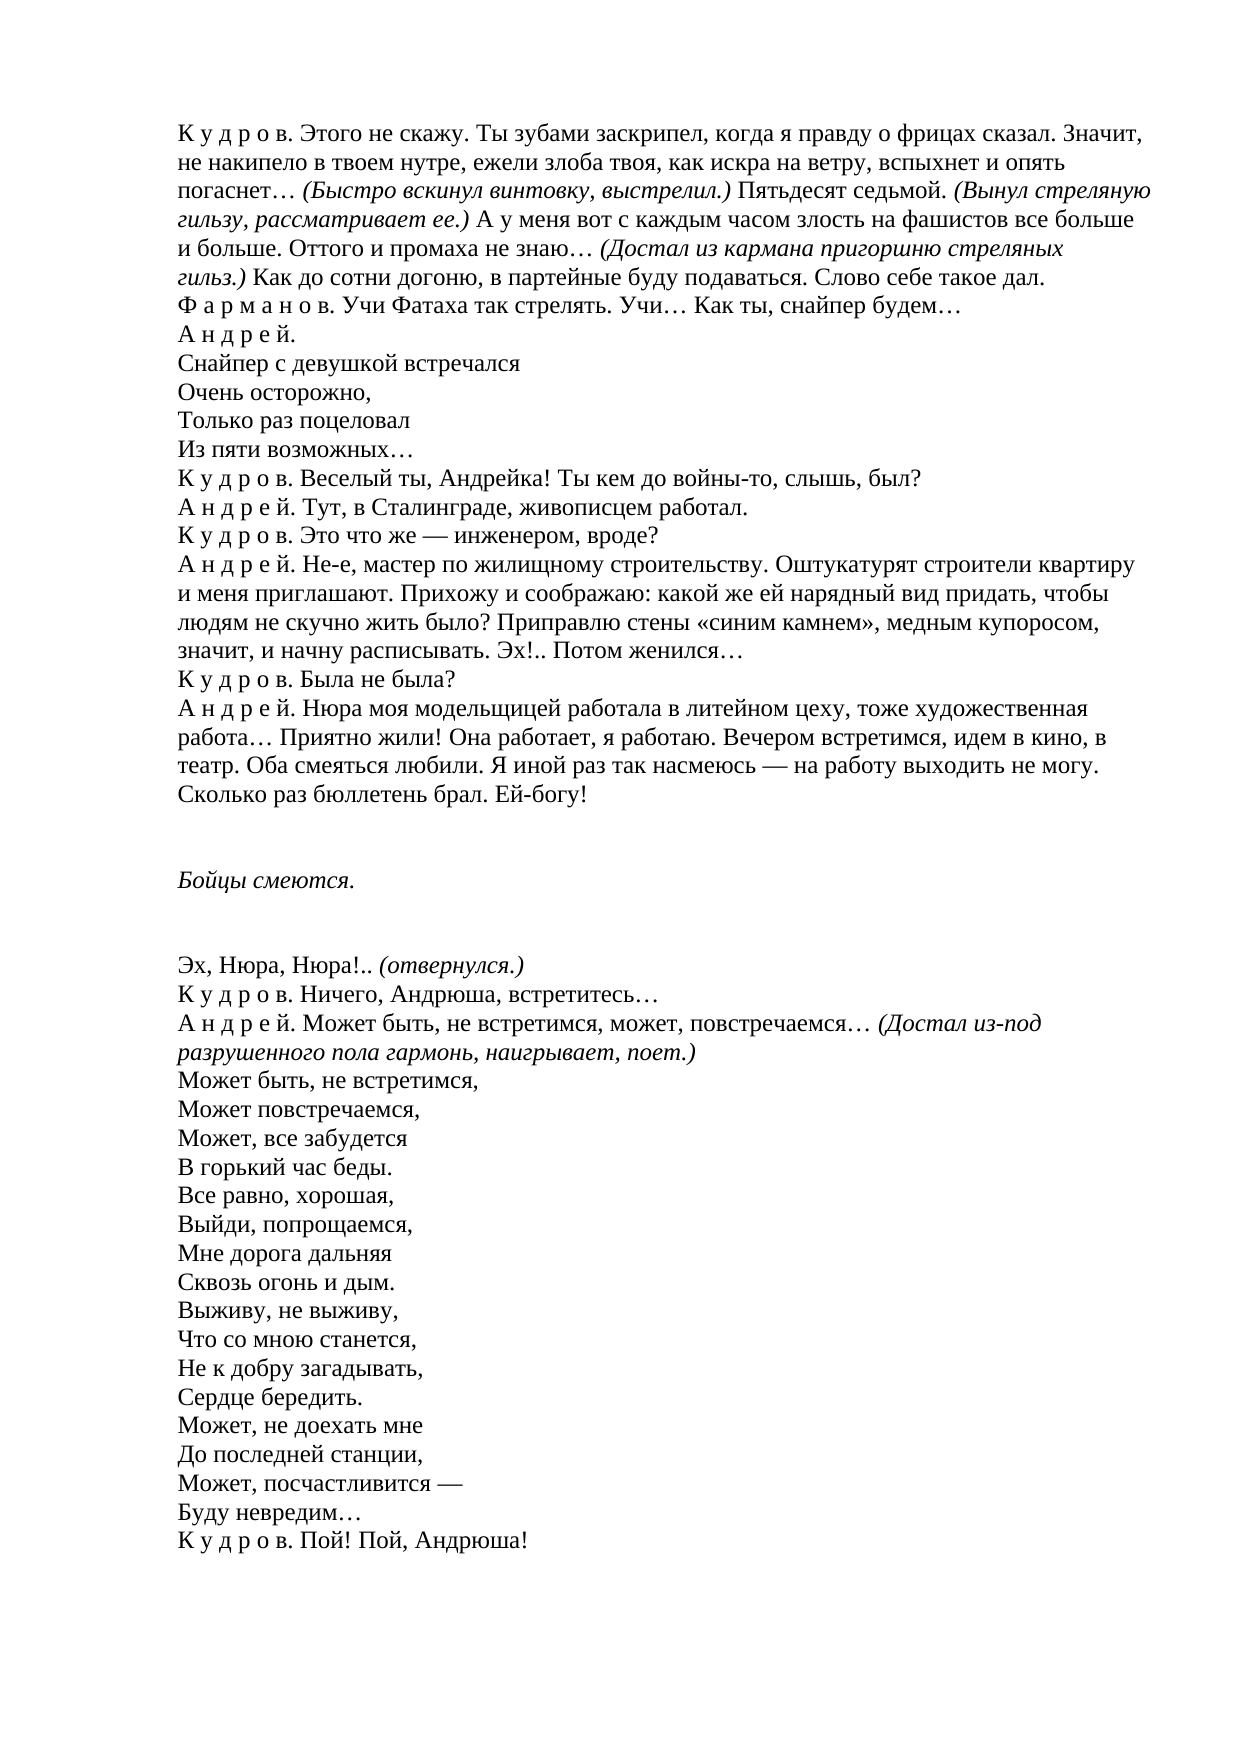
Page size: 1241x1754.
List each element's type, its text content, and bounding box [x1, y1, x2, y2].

text А н д р е й. Нюра моя модельщицей работала в литейном цеху, тоже художественная работа… Приятно жили! Она работает, я работаю. Вечером встретимся, идем в кино, в театр. Оба смеяться любили. Я иной раз так насмеюсь — на работу выходить не могу. Сколько раз бюллетень брал. Ей-богу! [177, 693, 1152, 808]
text К у д р о в. Пой! Пой, Андрюша! [177, 1525, 1152, 1554]
text Эх, Нюра, Нюра!.. (отвернулся.) [177, 950, 1152, 979]
text А н д р е й. [177, 319, 1152, 348]
text К у д р о в. Это что же — инженером, вроде? [177, 521, 1152, 549]
text Бойцы смеются. [177, 865, 1152, 894]
text Может быть, не встретимся, Может повстречаемся, Может, все забудется В горький час беды. Все равно, хорошая, Выйди, попрощаемся, Мне дорога дальняя Сквозь огонь и дым. Выживу, не выживу, Что со мною станется, Не к добру загадывать, Сердце бередить. Может, не доехать мне До последней станции, Может, посчастливится — Буду невредим… [177, 1065, 1152, 1525]
text К у д р о в. Этого не скажу. Ты зубами заскрипел, когда я правду о фрицах сказал. Значит, не накипело в твоем нутре, ежели злоба твоя, как искра на ветру, вспыхнет и опять погаснет… (Быстро вскинул винтовку, выстрелил.) Пятьдесят седьмой. (Вынул стреляную гильзу, рассматривает ее.) А у меня вот с каждым часом злость на фашистов все больше и больше. Оттого и промаха не знаю… (Достал из кармана пригоршню стреляных гильз.) Как до сотни догоню, в партейные буду подаваться. Слово себе такое дал. [177, 118, 1152, 291]
text К у д р о в. Веселый ты, Андрейка! Ты кем до войны-то, слышь, был? [177, 463, 1152, 492]
text А н д р е й. Может быть, не встретимся, может, повстречаемся… (Достал из-под разрушенного пола гармонь, наигрывает, поет.) [177, 1008, 1152, 1065]
text К у д р о в. Была не была? [177, 664, 1152, 693]
text Ф а р м а н о в. Учи Фатаха так стрелять. Учи… Как ты, снайпер будем… [177, 291, 1152, 319]
text А н д р е й. Не-е, мастер по жилищному строительству. Оштукатурят строители квартиру и меня приглашают. Прихожу и соображаю: какой же ей нарядный вид придать, чтобы людям не скучно жить было? Приправлю стены «синим камнем», медным купоросом, значит, и начну расписывать. Эх!.. Потом женился… [177, 549, 1152, 664]
text А н д р е й. Тут, в Сталинграде, живописцем работал. [177, 492, 1152, 521]
text К у д р о в. Ничего, Андрюша, встретитесь… [177, 979, 1152, 1008]
text Снайпер с девушкой встречался Очень осторожно, Только раз поцеловал Из пяти возможных… [177, 348, 1152, 463]
